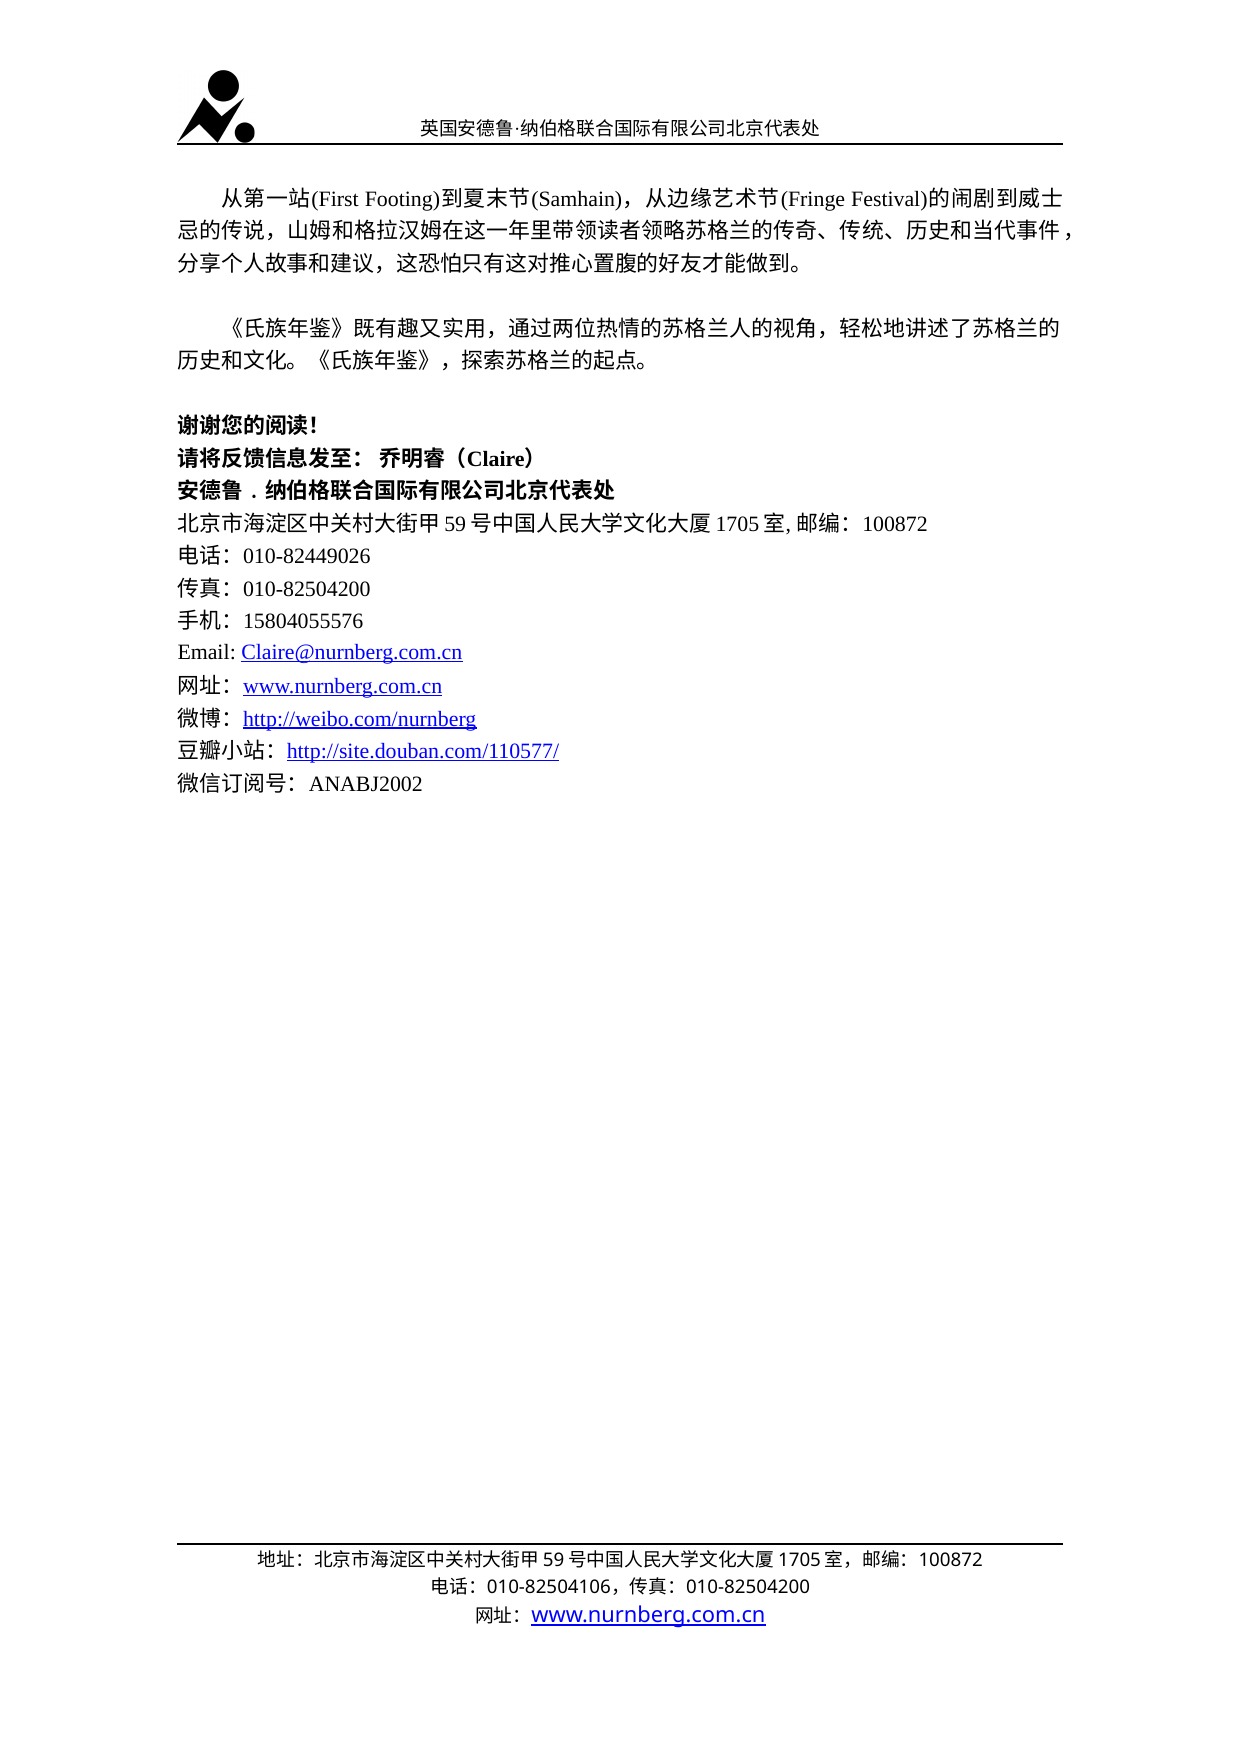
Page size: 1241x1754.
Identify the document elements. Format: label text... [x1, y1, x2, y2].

text 网址：www.nurnberg.com.cn [177, 668, 1063, 700]
text 手机：15804055576 [177, 603, 1063, 635]
text Email: Claire@nurnberg.com.cn [177, 635, 1063, 668]
text 谢谢您的阅读！ [177, 408, 1063, 440]
picture [177, 70, 255, 143]
text 请将反馈信息发至： 乔明睿（Claire） [177, 440, 1063, 473]
text 《氏族年鉴》既有趣又实用，通过两位热情的苏格兰人的视角，轻松地讲述了苏格兰的历史和文化。《氏族年鉴》，探索苏格兰的起点。 [177, 310, 1063, 375]
text 豆瓣小站：http://site.douban.com/110577/ [177, 733, 1063, 765]
text 传真：010-82504200 [177, 570, 1063, 603]
text 微信订阅号：ANABJ2002 [177, 765, 1063, 798]
text 微博：http://weibo.com/nurnberg [177, 700, 1063, 733]
text 安德鲁﹒纳伯格联合国际有限公司北京代表处 北京市海淀区中关村大街甲59号中国人民大学文化大厦1705室, 邮编：100872 电话：010-82449026 [177, 473, 1063, 570]
text 从第一站(First Footing)到夏末节(Samhain)，从边缘艺术节(Fringe Festival)的闹剧到威士忌的传说，山姆和格拉汉姆在这一年里带领读者领略苏格兰的传奇、传统、历史和当代事件，分享个人故事和建议，这恐怕只有这对推心置腹的好友才能做到。 [177, 180, 1063, 278]
